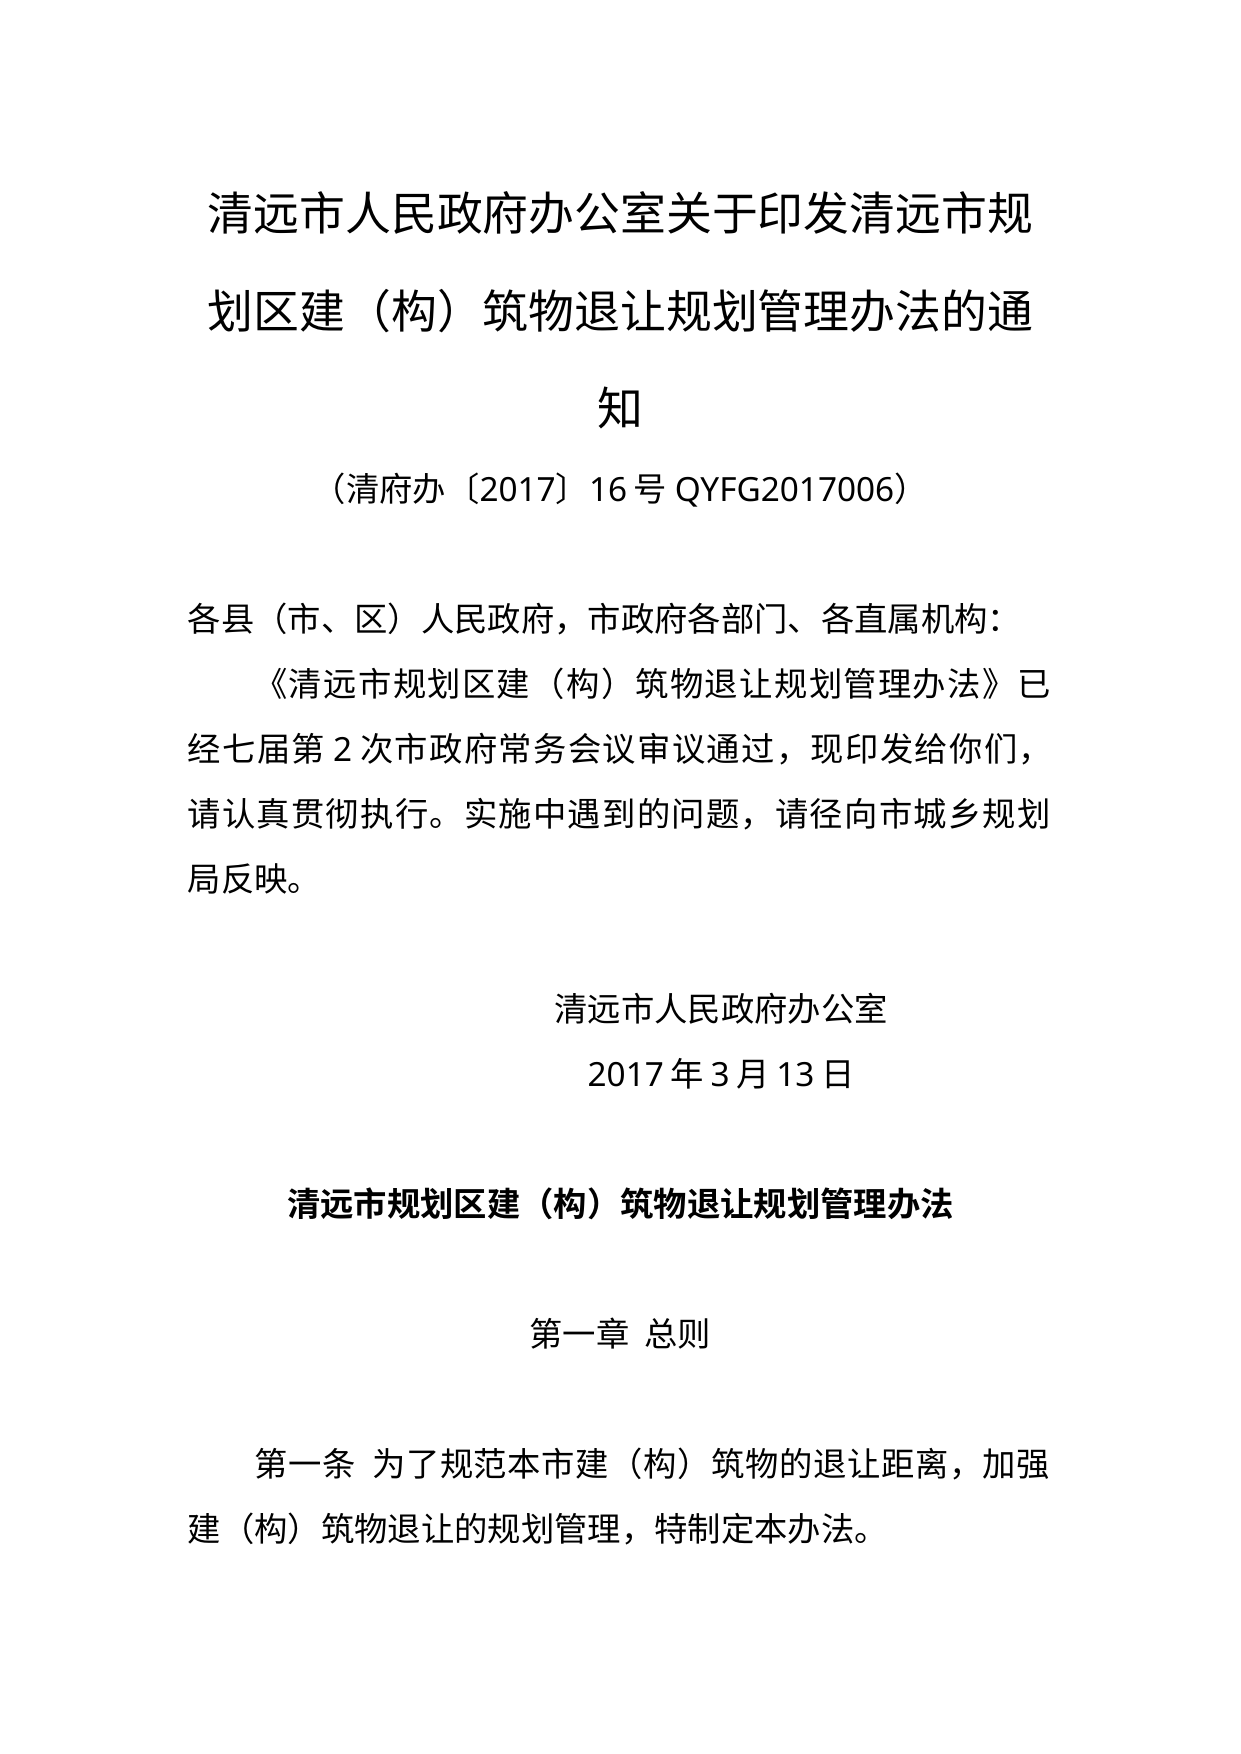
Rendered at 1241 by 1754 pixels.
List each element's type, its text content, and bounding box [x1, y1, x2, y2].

text 《清远市规划区建（构）筑物退让规划管理办法》已经七届第2次市政府常务会议审议通过，现印发给你们，请认真贯彻执行。实施中遇到的问题，请径向市城乡规划局反映。 [187, 649, 1053, 909]
text 清远市人民政府办公室 [187, 974, 1053, 1039]
text 第一条 为了规范本市建（构）筑物的退让距离，加强建（构）筑物退让的规划管理，特制定本办法。 [187, 1429, 1053, 1559]
text （清府办〔2017〕16号 QYFG2017006） [187, 454, 1053, 519]
text 清远市规划区建（构）筑物退让规划管理办法 [187, 1169, 1053, 1234]
text 第一章 总则 [187, 1299, 1053, 1364]
text 2017年3月13日 [187, 1039, 1053, 1104]
text 各县（市、区）人民政府，市政府各部门、各直属机构： [187, 584, 1053, 649]
text 清远市人民政府办公室关于印发清远市规划区建（构）筑物退让规划管理办法的通知 [187, 162, 1053, 454]
